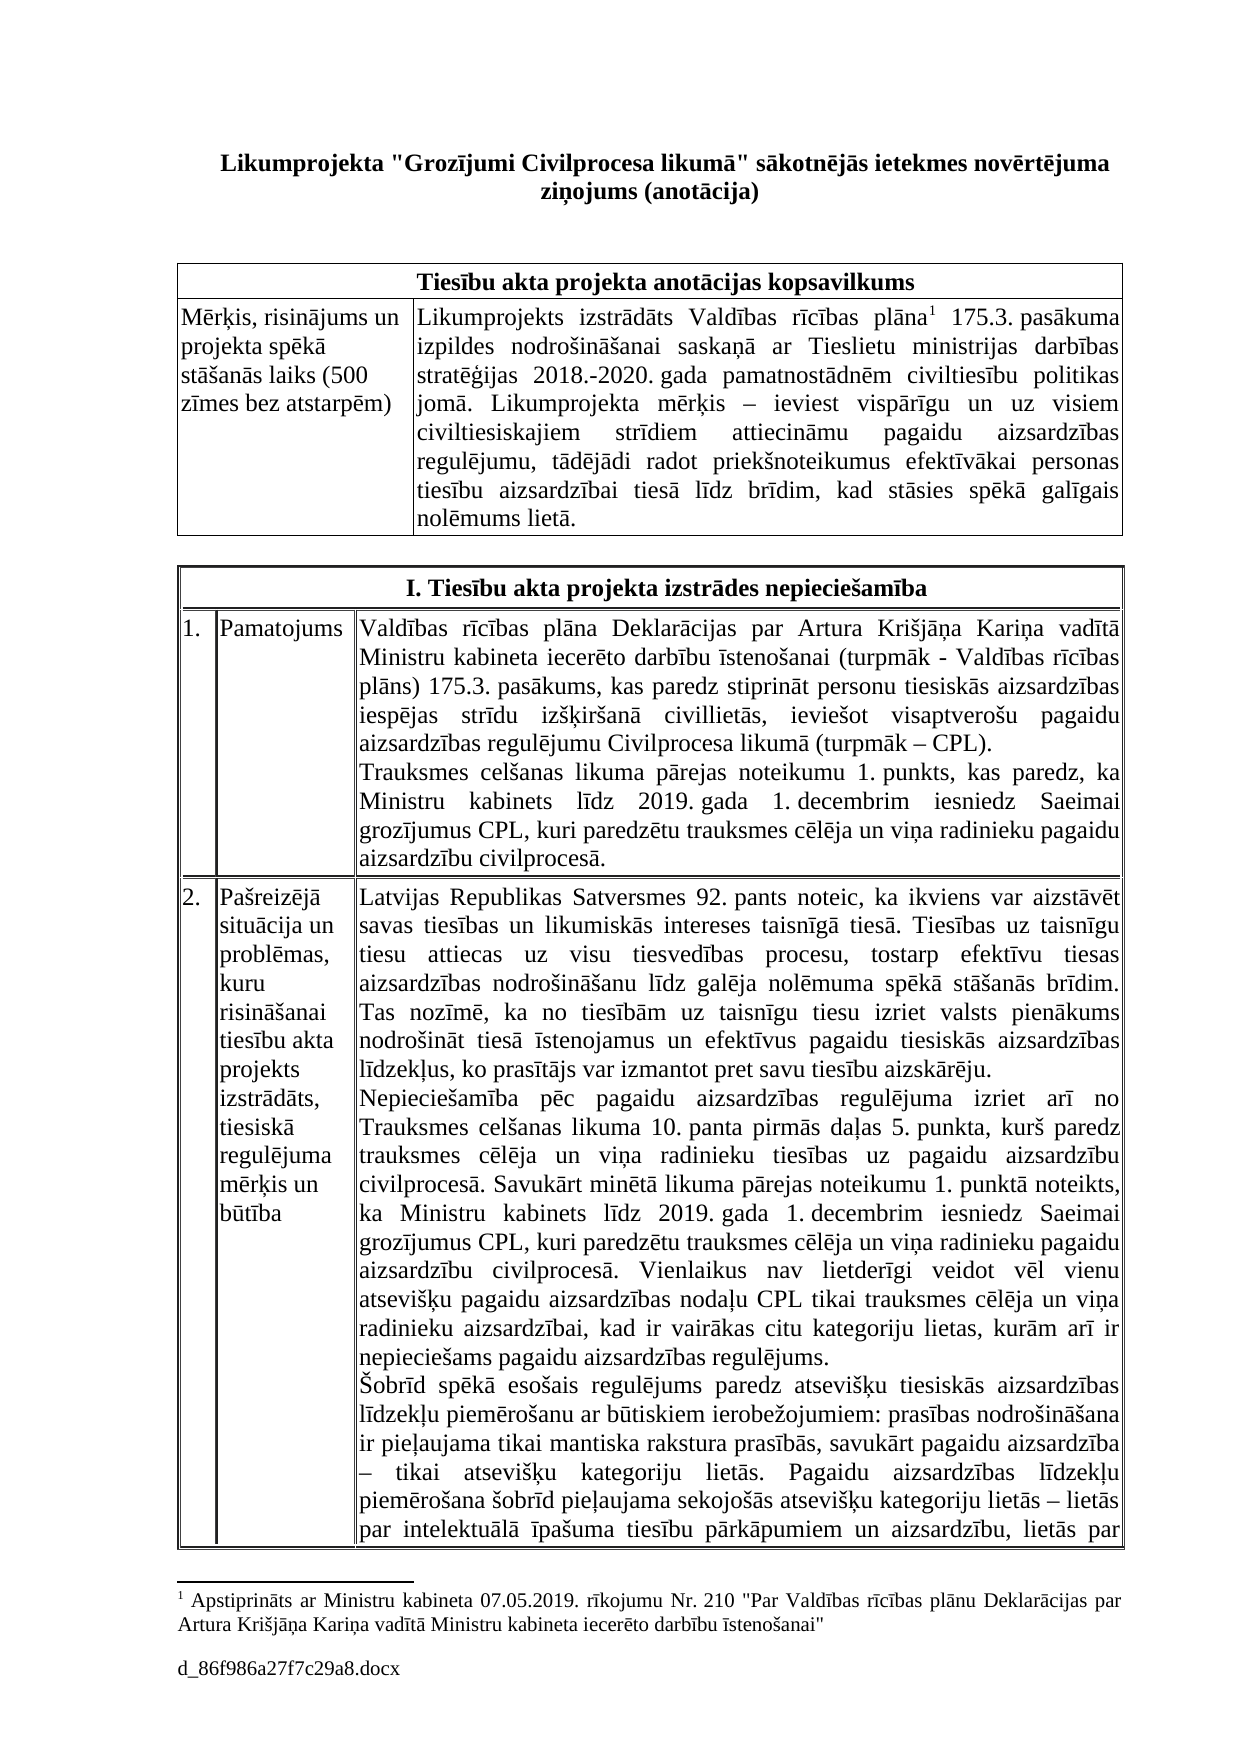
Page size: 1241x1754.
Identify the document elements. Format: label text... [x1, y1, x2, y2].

table_header Tiesību akta projekta anotācijas kopsavilkums [178, 264, 1122, 298]
table_cell 2. [181, 875, 216, 1546]
table_cell Valdības rīcības plāna Deklarācijas par Artura Krišjāņa Kariņa vadītā Ministru kabineta iecerēto darbību īstenošanai (turpmāk - Valdības rīcības plāns) 175.3. pasākums, kas paredz stiprināt personu tiesiskās aizsardzības iespējas strīdu izšķiršanā civillietās, ieviešot visaptverošu pagaidu aizsardzības regulējumu Civilprocesa likumā (turpmāk – CPL). Trauksmes celšanas likuma pārejas noteikumu 1. punkts, kas paredz, ka Ministru kabinets līdz 2019. gada 1. decembrim iesniedz Saeimai grozījumus CPL, kuri paredzētu trauksmes cēlēja un viņa radinieku pagaidu aizsardzību civilprocesā. [357, 607, 1122, 875]
table_cell Pamatojums [218, 611, 354, 875]
table_cell 1. [181, 607, 215, 875]
table_cell Likumprojekts izstrādāts Valdības rīcības plāna 175.3. pasākuma izpildes nodrošināšanai saskaņā ar Tieslietu ministrijas darbības stratēģijas 2018.-2020. gada pamatnostādnēm civiltiesību politikas jomā. Likumprojekta mērķis – ieviest vispārīgu un uz visiem civiltiesiskajiem strīdiem attiecināmu pagaidu aizsardzības regulējumu, tādējādi radot priekšnoteikumus efektīvākai personas tiesību aizsardzībai tiesā līdz brīdim, kad stāsies spēkā galīgais nolēmums lietā. [414, 299, 1122, 535]
table_header I. Tiesību akta projekta izstrādes nepieciešamība [181, 568, 1122, 607]
text Likumprojekta "Grozījumi Civilprocesa likumā" sākotnējās ietekmes novērtējuma ziņojums (anotācija) [177, 148, 1122, 205]
table_cell Mērķis, risinājums un projekta spēkā stāšanās laiks (500 zīmes bez atstarpēm) [178, 299, 413, 535]
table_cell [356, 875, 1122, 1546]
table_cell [216, 879, 356, 1546]
